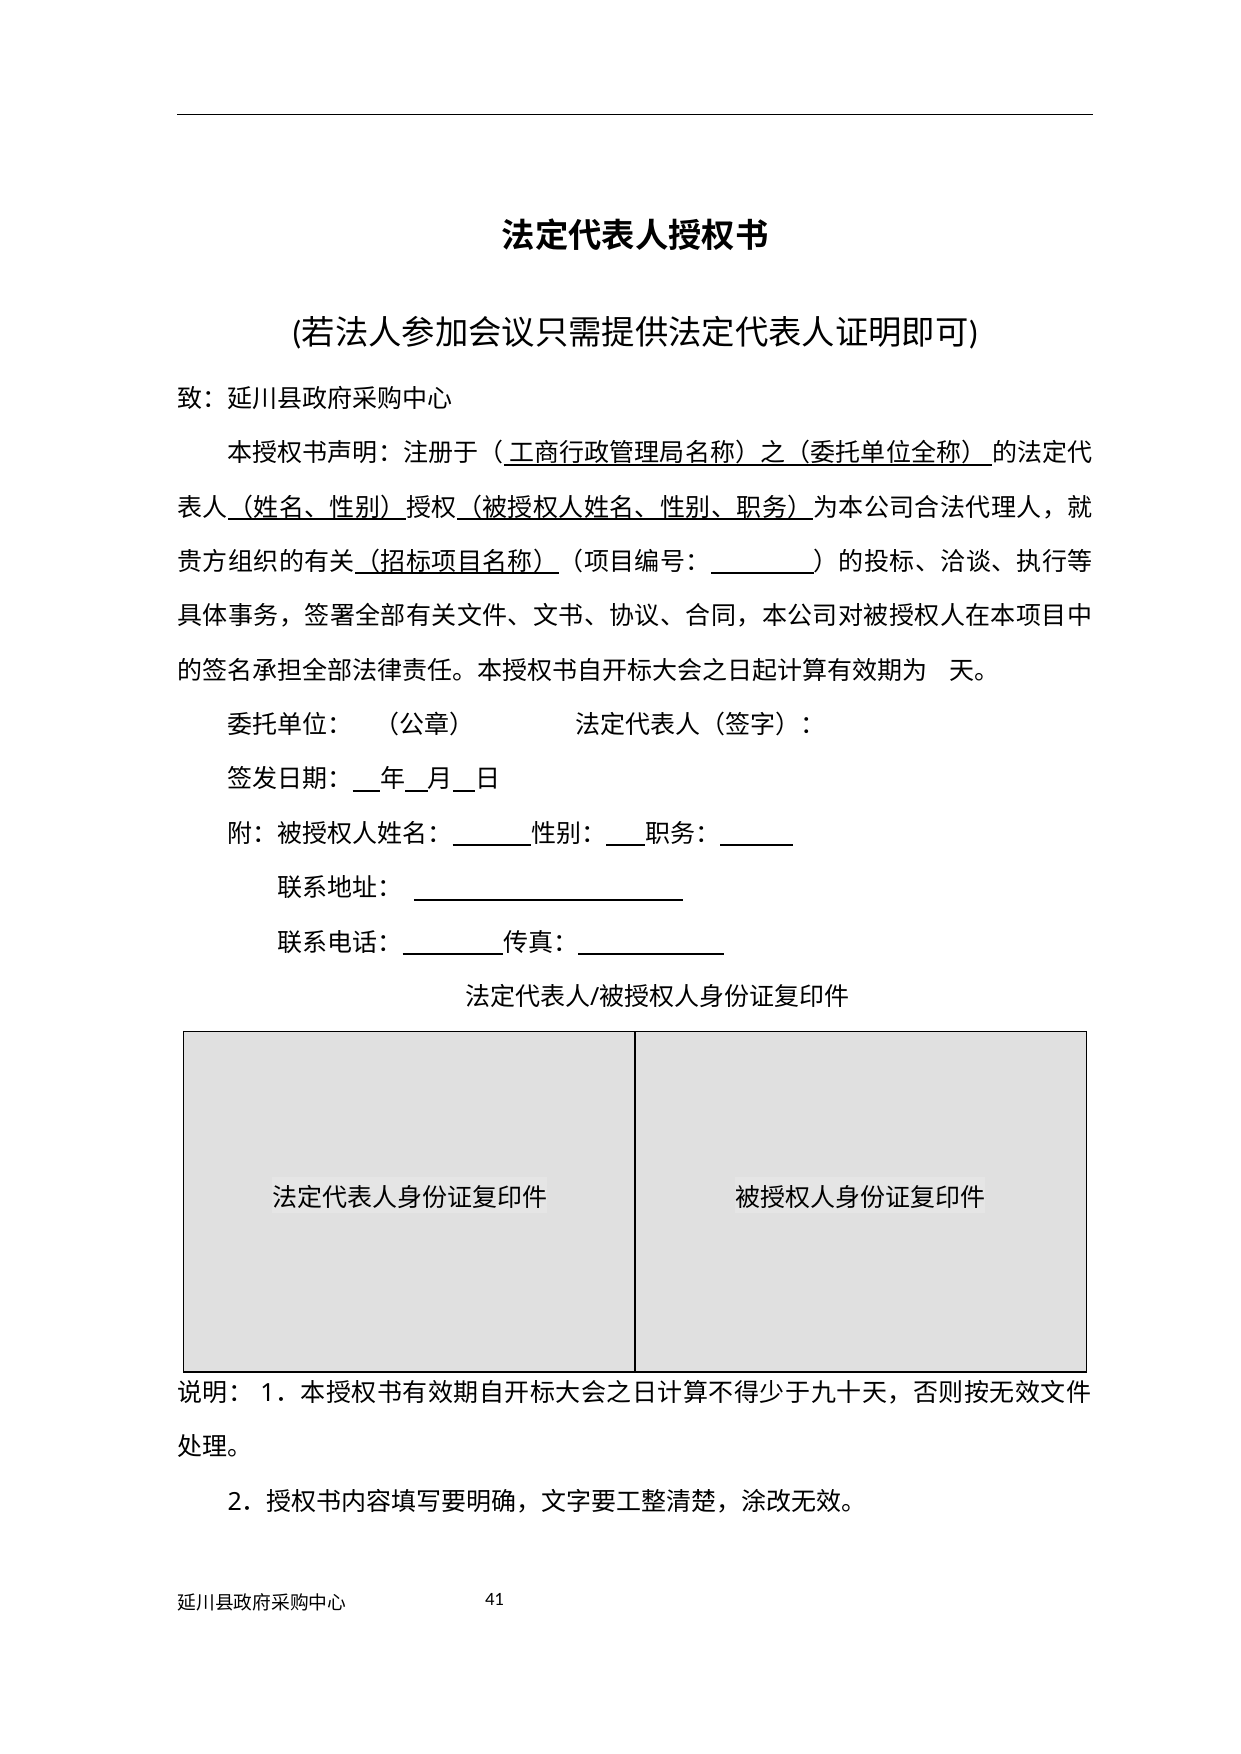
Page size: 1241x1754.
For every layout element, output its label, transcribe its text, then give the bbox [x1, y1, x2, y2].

text 附：被授权人姓名： 性别： 职务： [177, 813, 1093, 849]
text 联系地址： [177, 868, 1093, 904]
text 委托单位： （公章） 法定代表人（签字）： [177, 704, 1093, 741]
text 本授权书声明：注册于（ 工商行政管理局名称）之（委托单位全称） 的法定代表人（姓名、性别）授权（被授权人姓名、性别、职务）为本公司合法代理人，就贵方组织的有关（招标项目名称）（项目编号： ）的投标、洽谈、执行等具体事务，签署全部有关文件、文书、协议、合同，本公司对被授权人在本项目中的签名承担全部法律责任。本授权书自开标大会之日起计算有效期为 天。 [177, 433, 1093, 686]
text 法定代表人/被授权人身份证复印件 [177, 976, 1093, 1013]
text 签发日期： 年 月 日 [177, 759, 1093, 795]
text 说明： 1．本授权书有效期自开标大会之日计算不得少于九十天，否则按无效文件处理。 [177, 1372, 1093, 1463]
table_header 被授权人身份证复印件 [636, 1032, 1086, 1371]
text 致：延川县政府采购中心 [177, 378, 1093, 414]
table_header 法定代表人身份证复印件 [184, 1032, 634, 1371]
text 联系电话： 传真： [177, 922, 1093, 958]
text 2．授权书内容填写要明确，文字要工整清楚，涂改无效。 [177, 1481, 1093, 1517]
text (若法人参加会议只需提供法定代表人证明即可) [177, 306, 1093, 354]
text 法定代表人授权书 [177, 209, 1093, 257]
